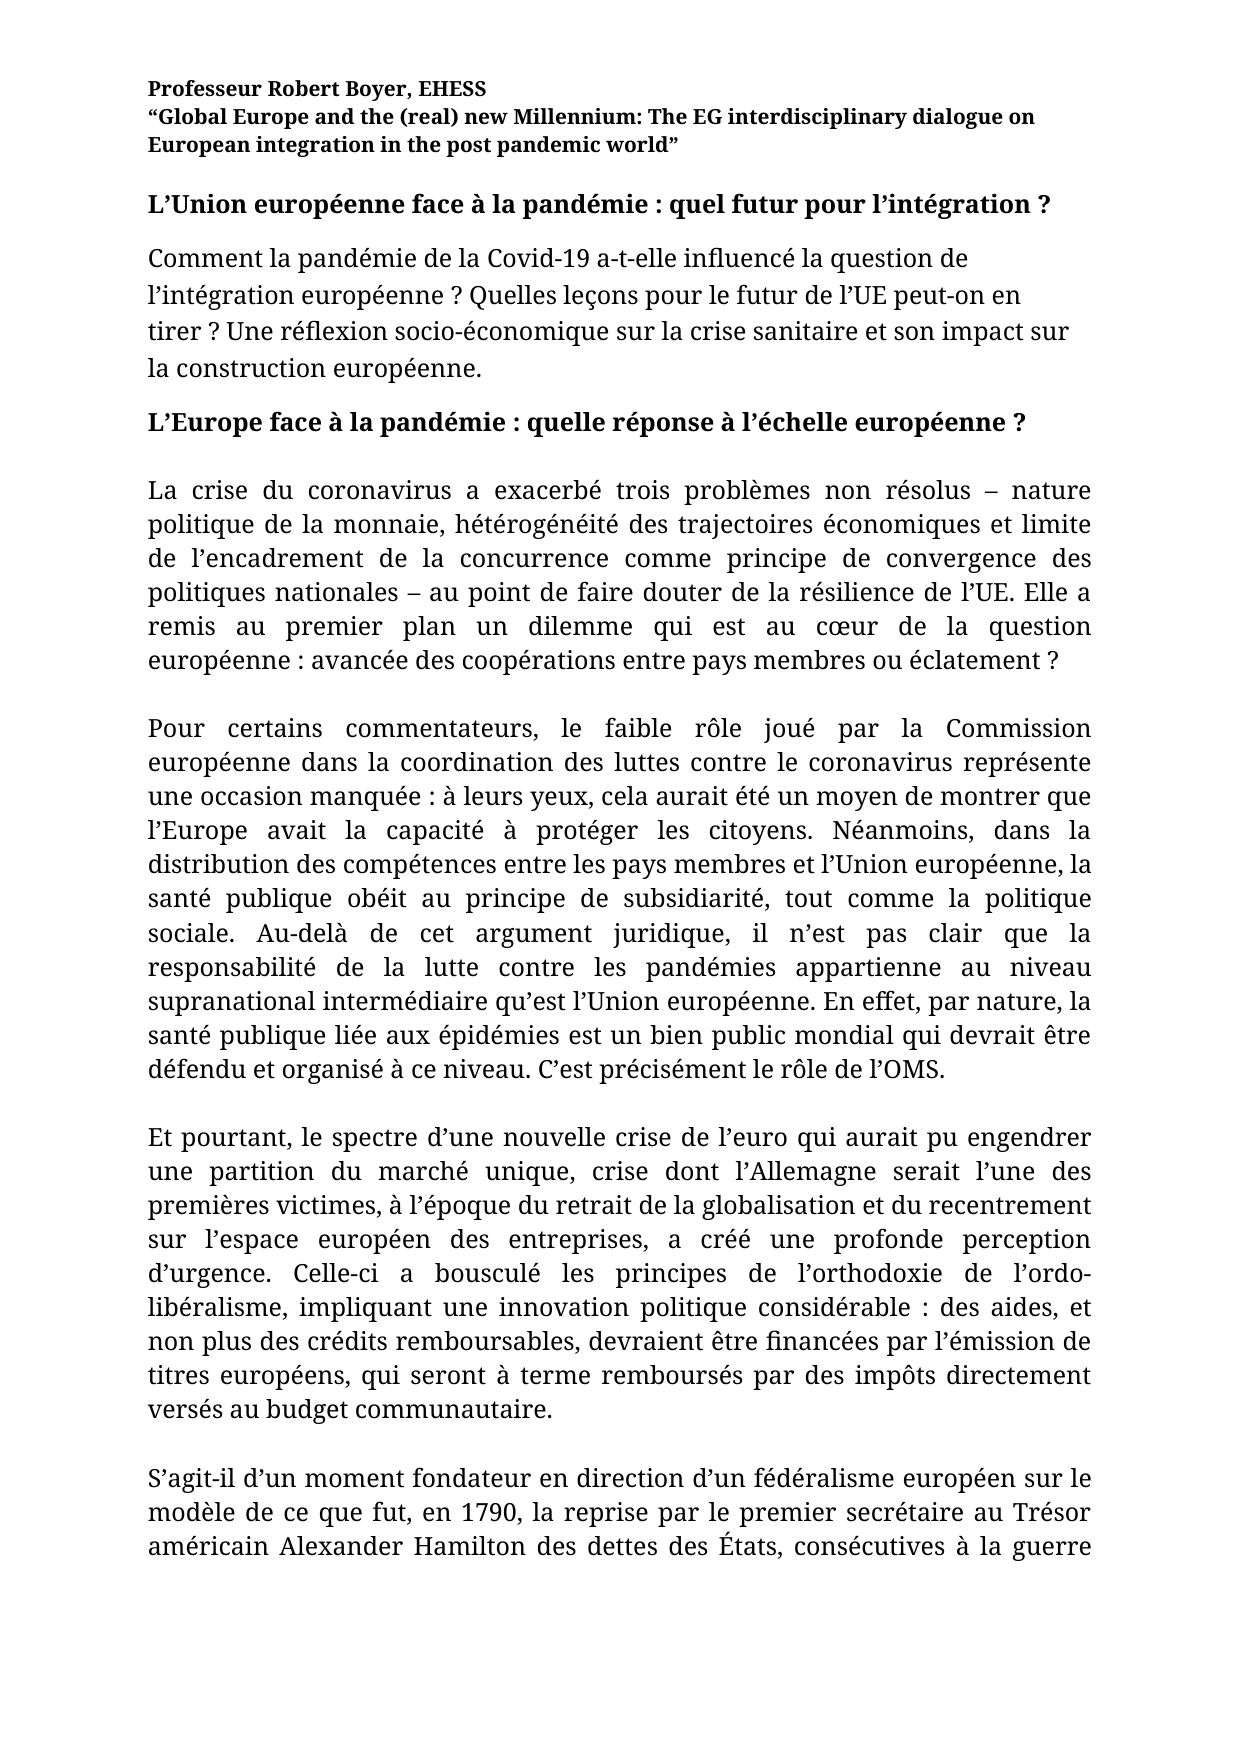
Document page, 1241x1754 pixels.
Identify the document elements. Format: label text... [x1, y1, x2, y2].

text Comment la pandémie de la Covid-19 a-t-elle influencé la question de l’intégration européenne ? Quelles leçons pour le futur de l’UE peut-on en tirer ? Une réflexion socio-économique sur la crise sanitaire et son impact sur la construction européenne. [148, 241, 1093, 385]
text L’Union européenne face à la pandémie : quel futur pour l’intégration ? [148, 187, 1093, 221]
text La crise du coronavirus a exacerbé trois problèmes non résolus – nature politique de la monnaie, hétérogénéité des trajectoires économiques et limite de l’encadrement de la concurrence comme principe de convergence des politiques nationales – au point de faire douter de la résilience de l’UE. Elle a remis au premier plan un dilemme qui est au cœur de la question européenne : avancée des coopérations entre pays membres ou éclatement ? [148, 472, 1093, 677]
text Pour certains commentateurs, le faible rôle joué par la Commission européenne dans la coordination des luttes contre le coronavirus représente une occasion manquée : à leurs yeux, cela aurait été un moyen de montrer que l’Europe avait la capacité à protéger les citoyens. Néanmoins, dans la distribution des compétences entre les pays membres et l’Union européenne, la santé publique obéit au principe de subsidiarité, tout comme la politique sociale. Au-delà de cet argument juridique, il n’est pas clair que la responsabilité de la lutte contre les pandémies appartienne au niveau supranational intermédiaire qu’est l’Union européenne. En effet, par nature, la santé publique liée aux épidémies est un bien public mondial qui devrait être défendu et organisé à ce niveau. C’est précisément le rôle de l’OMS. [148, 711, 1093, 1086]
text L’Europe face à la pandémie : quelle réponse à l’échelle européenne ? [148, 404, 1093, 438]
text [148, 1460, 1093, 1562]
text Et pourtant, le spectre d’une nouvelle crise de l’euro qui aurait pu engendrer une partition du marché unique, crise dont l’Allemagne serait l’une des premières victimes, à l’époque du retrait de la globalisation et du recentrement sur l’espace européen des entreprises, a créé une profonde perception d’urgence. Celle-ci a bousculé les principes de l’orthodoxie de l’ordo-libéralisme, impliquant une innovation politique considérable : des aides, et non plus des crédits remboursables, devraient être financées par l’émission de titres européens, qui seront à terme remboursés par des impôts directement versés au budget communautaire. [148, 1119, 1093, 1426]
